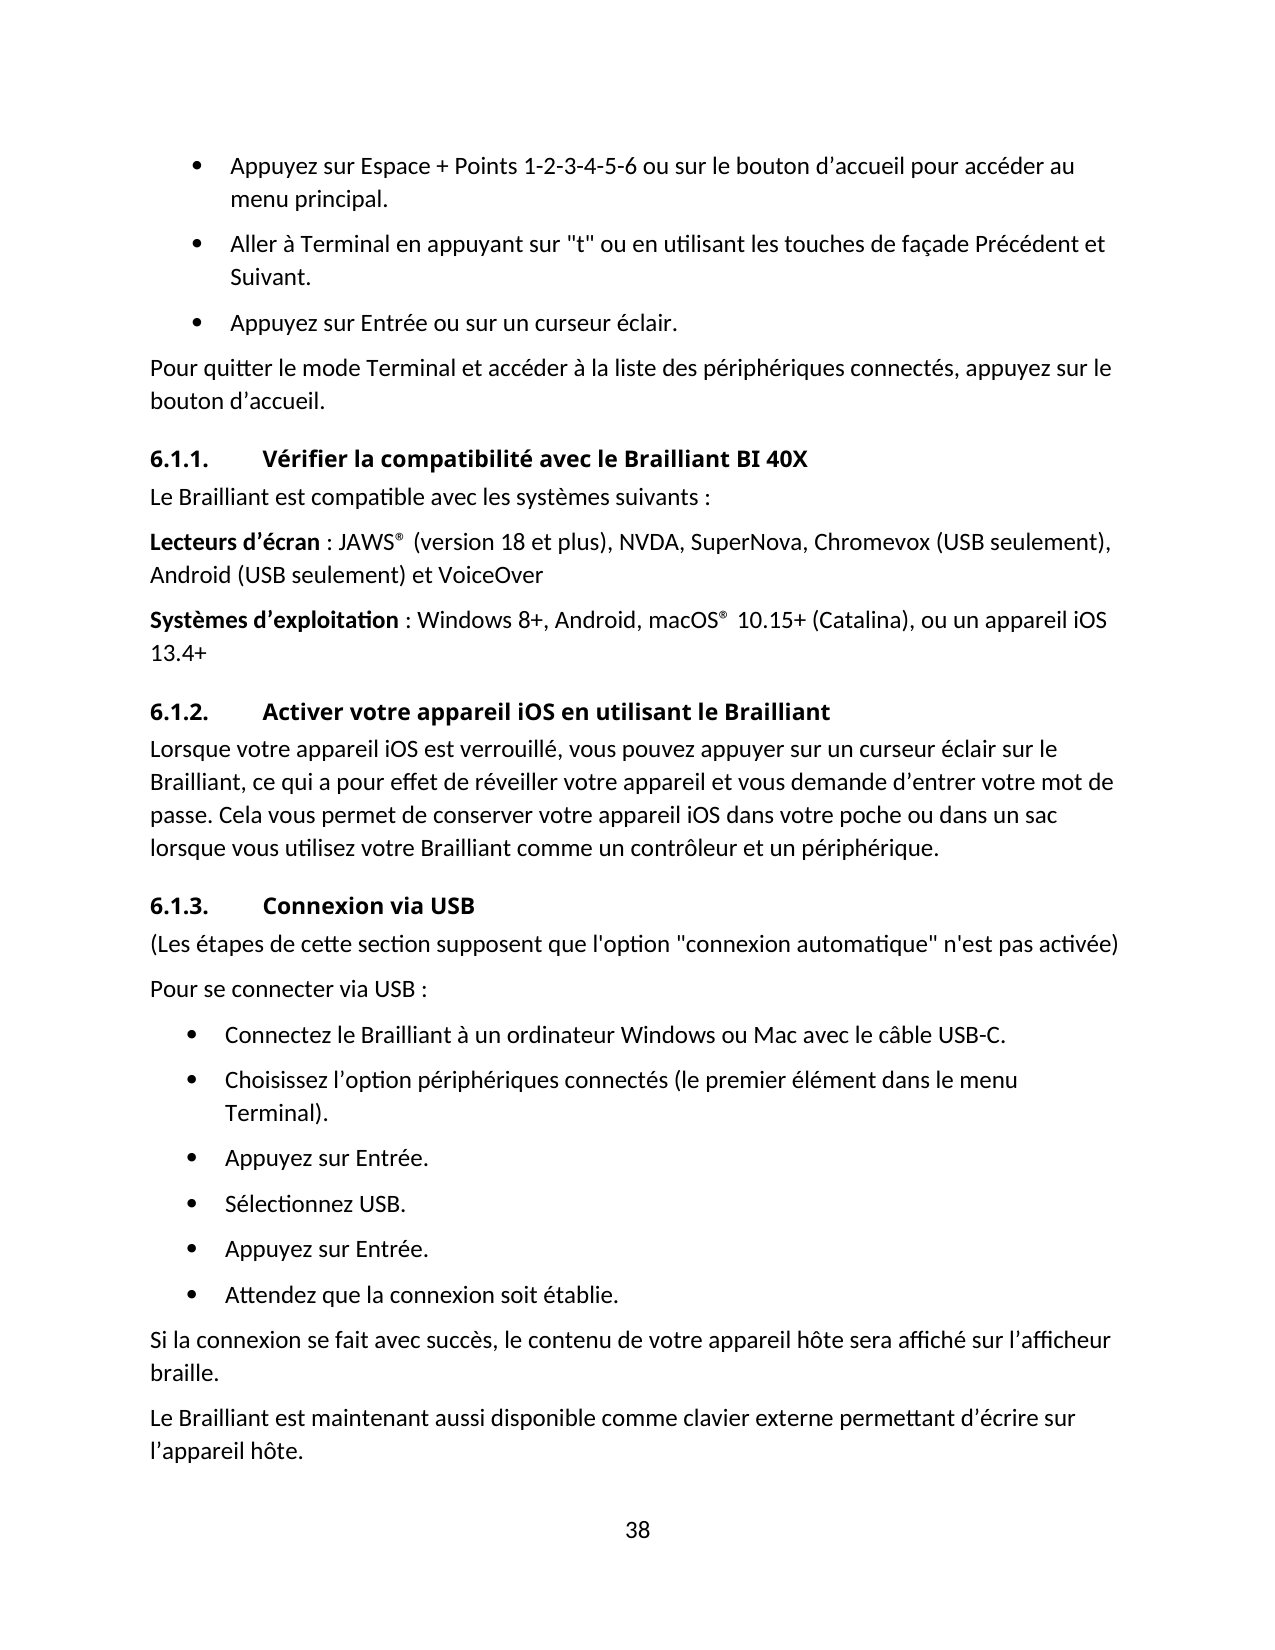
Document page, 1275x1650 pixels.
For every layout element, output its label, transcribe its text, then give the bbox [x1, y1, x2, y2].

text Pour quitter le mode Terminal et accéder à la liste des périphériques connectés, appuyez sur le bouton d’accueil. [150, 352, 1125, 416]
list Attendez que la connexion soit établie. [187, 1279, 1125, 1309]
subtitle Vérifier la compatibilité avec le Brailliant BI 40X [150, 443, 1125, 474]
text Si la connexion se fait avec succès, le contenu de votre appareil hôte sera affiché sur l’afficheur braille. [150, 1324, 1125, 1388]
text Le Brailliant est maintenant aussi disponible comme clavier externe permettant d’écrire sur l’appareil hôte. [150, 1402, 1125, 1466]
list Appuyez sur Espace + Points 1-2-3-4-5-6 ou sur le bouton d’accueil pour accéder au menu principal. [193, 150, 1125, 213]
list Appuyez sur Entrée. [187, 1233, 1125, 1264]
text Lorsque votre appareil iOS est verrouillé, vous pouvez appuyer sur un curseur éclair sur le Brailliant, ce qui a pour effet de réveiller votre appareil et vous demande d’entrer votre mot de passe. Cela vous permet de conserver votre appareil iOS dans votre poche ou dans un sac lorsque vous utilisez votre Brailliant comme un contrôleur et un périphérique. [150, 733, 1125, 863]
list Aller à Terminal en appuyant sur "t" ou en utilisant les touches de façade Précédent et Suivant. [193, 228, 1125, 292]
text Systèmes d’exploitation : Windows 8+, Android, macOS® 10.15+ (Catalina), ou un appareil iOS 13.4+ [150, 604, 1125, 668]
list Choisissez l’option périphériques connectés (le premier élément dans le menu Terminal). [187, 1064, 1125, 1128]
list Appuyez sur Entrée. [187, 1142, 1125, 1173]
list Sélectionnez USB. [187, 1188, 1125, 1218]
subtitle Activer votre appareil iOS en utilisant le Brailliant [150, 695, 1125, 727]
text Le Brailliant est compatible avec les systèmes suivants : [150, 481, 1125, 511]
list Appuyez sur Entrée ou sur un curseur éclair. [193, 307, 1125, 337]
text Lecteurs d’écran : JAWS® (version 18 et plus), NVDA, SuperNova, Chromevox (USB seulement), Android (USB seulement) et VoiceOver [150, 526, 1125, 590]
subtitle Connexion via USB [150, 890, 1125, 921]
text (Les étapes de cette section supposent que l'option "connexion automatique" n'est pas activée) [150, 928, 1125, 958]
text Pour se connecter via USB : [150, 973, 1125, 1004]
list Connectez le Brailliant à un ordinateur Windows ou Mac avec le câble USB-C. [187, 1019, 1125, 1049]
